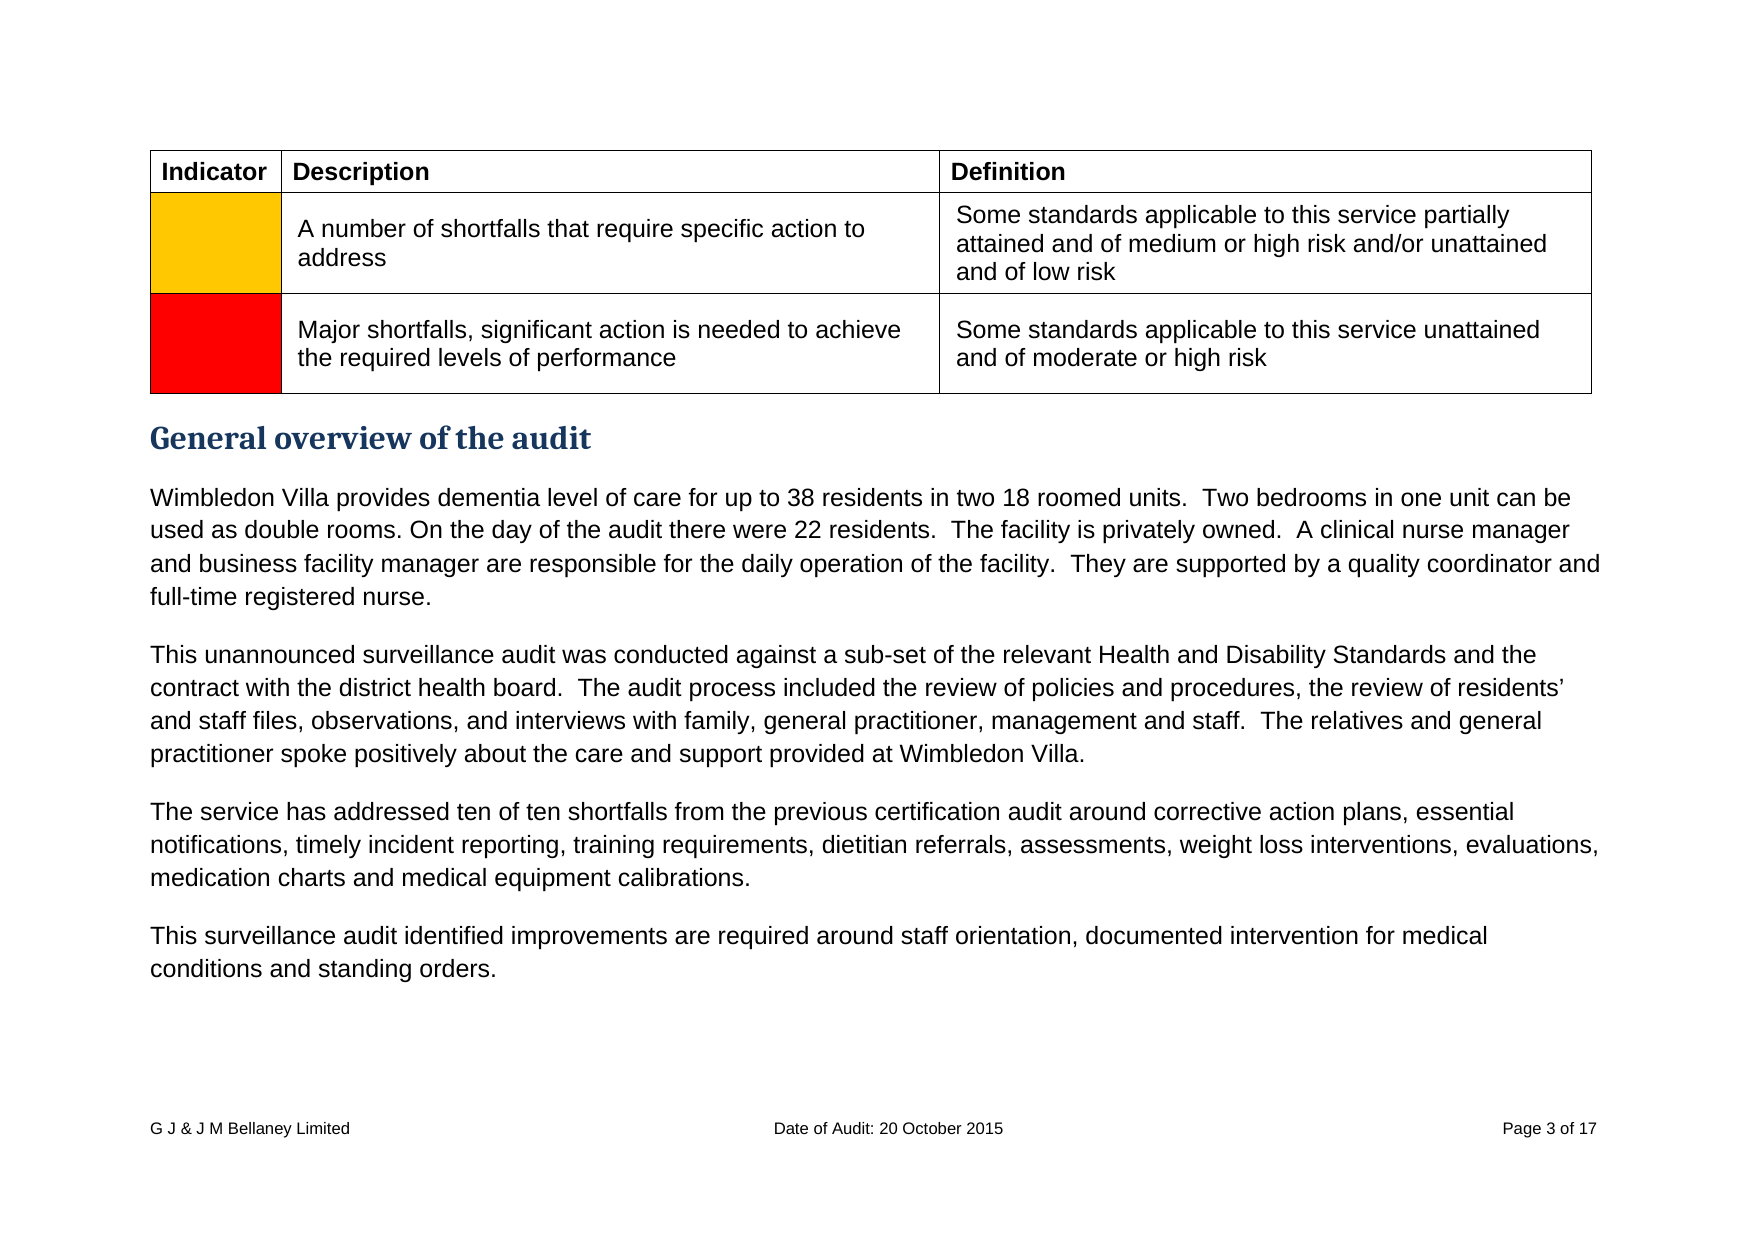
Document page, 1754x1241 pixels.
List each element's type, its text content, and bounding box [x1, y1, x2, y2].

table_cell [151, 294, 281, 393]
table_cell [151, 193, 281, 293]
table_cell Some standards applicable to this service unattained and of moderate or high risk [940, 294, 1591, 393]
subtitle General overview of the audit [150, 419, 1604, 457]
text This surveillance audit identified improvements are required around staff orientation, documented intervention for medical conditions and standing orders. [150, 921, 1604, 982]
table_cell Some standards applicable to this service partially attained and of medium or high risk and/or unattained and of low risk [940, 193, 1591, 293]
text This unannounced surveillance audit was conducted against a sub-set of the relevant Health and Disability Standards and the contract with the district health board. The audit process included the review of policies and procedures, the review of residents’ and staff files, observations, and interviews with family, general practitioner, management and staff. The relatives and general practitioner spoke positively about the care and support provided at Wimbledon Villa. [150, 639, 1604, 767]
text Wimbledon Villa provides dementia level of care for up to 38 residents in two 18 roomed units. Two bedrooms in one unit can be used as double rooms. On the day of the audit there were 22 residents. The facility is privately owned. A clinical nurse manager and business facility manager are responsible for the daily operation of the facility. They are supported by a quality coordinator and full-time registered nurse. [150, 482, 1604, 610]
table_cell Major shortfalls, significant action is needed to achieve the required levels of performance [282, 294, 939, 393]
table_header Definition [940, 151, 1591, 192]
table_cell A number of shortfalls that require specific action to address [282, 193, 939, 293]
table_header Indicator [151, 151, 281, 192]
text The service has addressed ten of ten shortfalls from the previous certification audit around corrective action plans, essential notifications, timely incident reporting, training requirements, dietitian referrals, assessments, weight loss interventions, evaluations, medication charts and medical equipment calibrations. [150, 797, 1604, 891]
table_header Description [282, 151, 939, 192]
